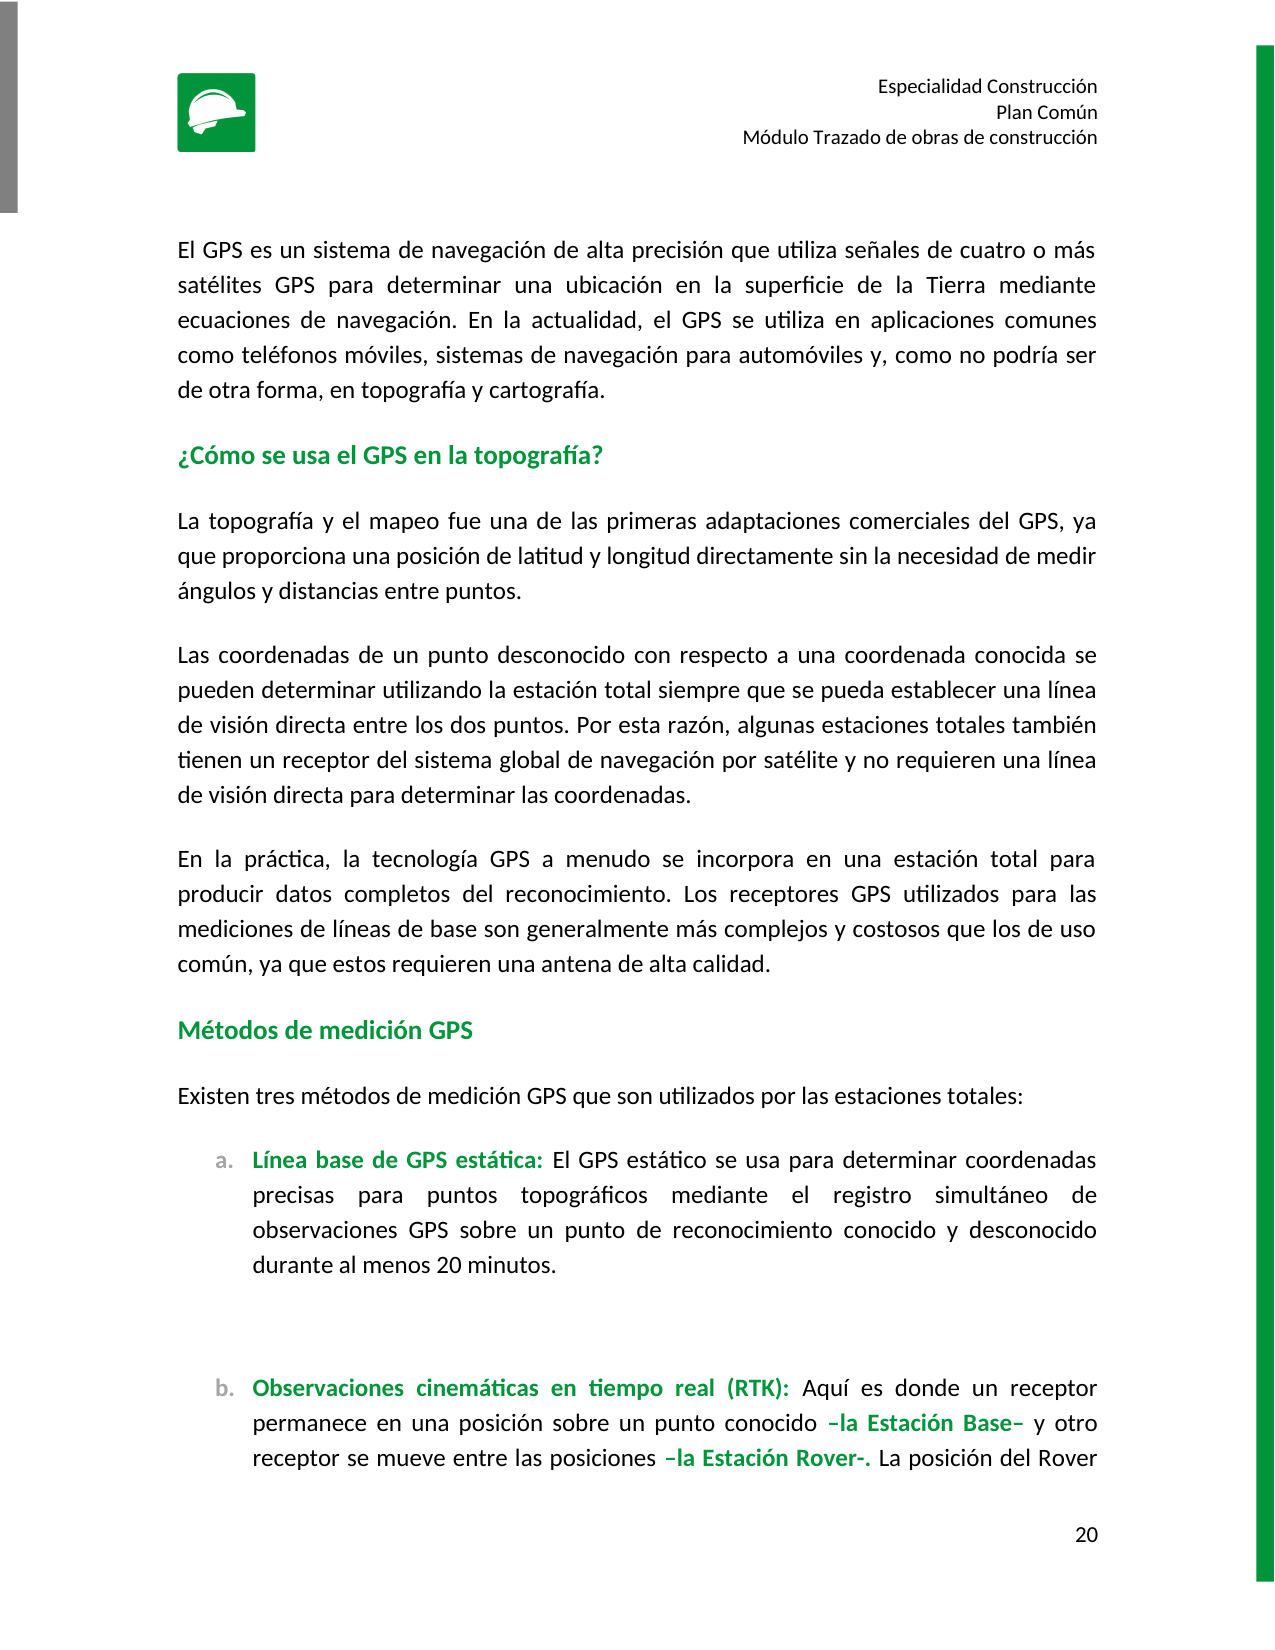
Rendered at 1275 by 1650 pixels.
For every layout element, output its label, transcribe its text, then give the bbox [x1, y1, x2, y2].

text Existen tres métodos de medición GPS que son utilizados por las estaciones totales: [177, 1080, 1098, 1110]
text ¿Cómo se usa el GPS en la topografía? [177, 438, 1098, 471]
text El GPS es un sistema de navegación de alta precisión que utiliza señales de cuatro o más satélites GPS para determinar una ubicación en la superficie de la Tierra mediante ecuaciones de navegación. En la actualidad, el GPS se utiliza en aplicaciones comunes como teléfonos móviles, sistemas de navegación para automóviles y, como no podría ser de otra forma, en topografía y cartografía. [177, 234, 1098, 404]
text Las coordenadas de un punto desconocido con respecto a una coordenada conocida se pueden determinar utilizando la estación total siempre que se pueda establecer una línea de visión directa entre los dos puntos. Por esta razón, algunas estaciones totales también tienen un receptor del sistema global de navegación por satélite y no requieren una línea de visión directa para determinar las coordenadas. [177, 639, 1098, 810]
picture [177, 73, 256, 152]
text La topografía y el mapeo fue una de las primeras adaptaciones comerciales del GPS, ya que proporciona una posición de latitud y longitud directamente sin la necesidad de medir ángulos y distancias entre puntos. [177, 505, 1098, 606]
list Línea base de GPS estática: El GPS estático se usa para determinar coordenadas precisas para puntos topográficos mediante el registro simultáneo de observaciones GPS sobre un punto de reconocimiento conocido y desconocido durante al menos 20 minutos. [215, 1144, 1098, 1279]
text Métodos de medición GPS [177, 1013, 1098, 1046]
text En la práctica, la tecnología GPS a menudo se incorpora en una estación total para producir datos completos del reconocimiento. Los receptores GPS utilizados para las mediciones de líneas de base son generalmente más complejos y costosos que los de uso común, ya que estos requieren una antena de alta calidad. [177, 844, 1098, 979]
